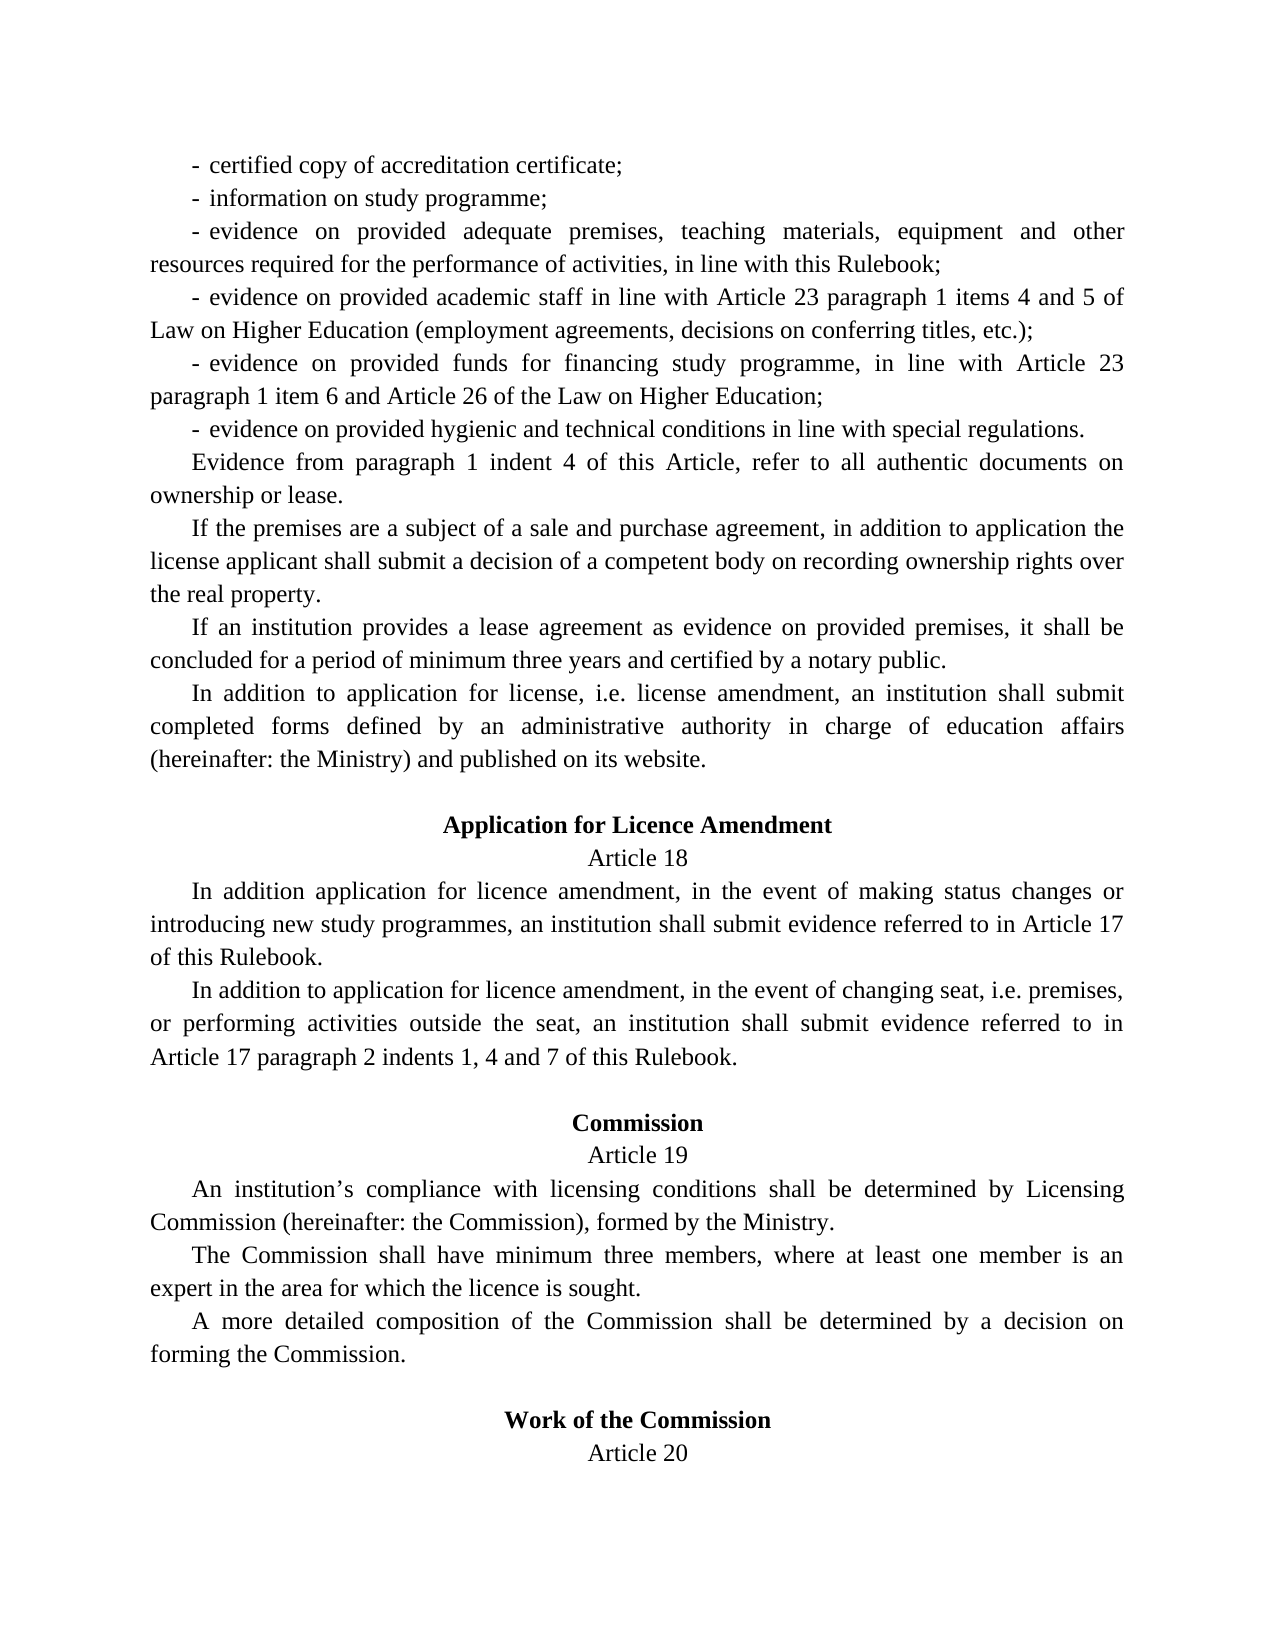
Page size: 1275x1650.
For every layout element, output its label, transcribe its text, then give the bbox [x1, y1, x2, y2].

text Commission [150, 1108, 1125, 1136]
text Application for Licence Amendment [150, 810, 1125, 839]
text If the premises are a subject of a sale and purchase agreement, in addition to application the license applicant shall submit a decision of a competent body on recording ownership rights over the real property. [150, 513, 1125, 608]
list information on study programme; [150, 183, 1125, 212]
text Article 18 [150, 843, 1125, 872]
text Article 20 [150, 1438, 1125, 1467]
text In addition application for licence amendment, in the event of making status changes or introducing new study programmes, an institution shall submit evidence referred to in Article 17 of this Rulebook. [150, 876, 1125, 971]
text A more detailed composition of the Commission shall be determined by a decision on forming the Commission. [150, 1306, 1125, 1367]
list evidence on provided academic staff in line with Article 23 paragraph 1 items 4 and 5 of Law on Higher Education (employment agreements, decisions on conferring titles, etc.); [150, 282, 1125, 344]
list certified copy of accreditation certificate; [150, 150, 1125, 179]
text The Commission shall have minimum three members, where at least one member is an expert in the area for which the licence is sought. [150, 1240, 1125, 1301]
text Evidence from paragraph 1 indent 4 of this Article, refer to all authentic documents on ownership or lease. [150, 447, 1125, 509]
list evidence on provided adequate premises, teaching materials, equipment and other resources required for the performance of activities, in line with this Rulebook; [150, 216, 1125, 278]
list evidence on provided hygienic and technical conditions in line with special regulations. [150, 414, 1125, 443]
text In addition to application for licence amendment, in the event of changing seat, i.e. premises, or performing activities outside the seat, an institution shall submit evidence referred to in Article 17 paragraph 2 indents 1, 4 and 7 of this Rulebook. [150, 976, 1125, 1070]
text If an institution provides a lease agreement as evidence on provided premises, it shall be concluded for a period of minimum three years and certified by a notary public. [150, 612, 1125, 674]
text Work of the Commission [150, 1405, 1125, 1433]
text An institution’s compliance with licensing conditions shall be determined by Licensing Commission (hereinafter: the Commission), formed by the Ministry. [150, 1174, 1125, 1235]
text In addition to application for license, i.e. license amendment, an institution shall submit completed forms defined by an administrative authority in charge of education affairs (hereinafter: the Ministry) and published on its website. [150, 678, 1125, 773]
text Article 19 [150, 1141, 1125, 1169]
list evidence on provided funds for financing study programme, in line with Article 23 paragraph 1 item 6 and Article 26 of the Law on Higher Education; [150, 348, 1125, 410]
